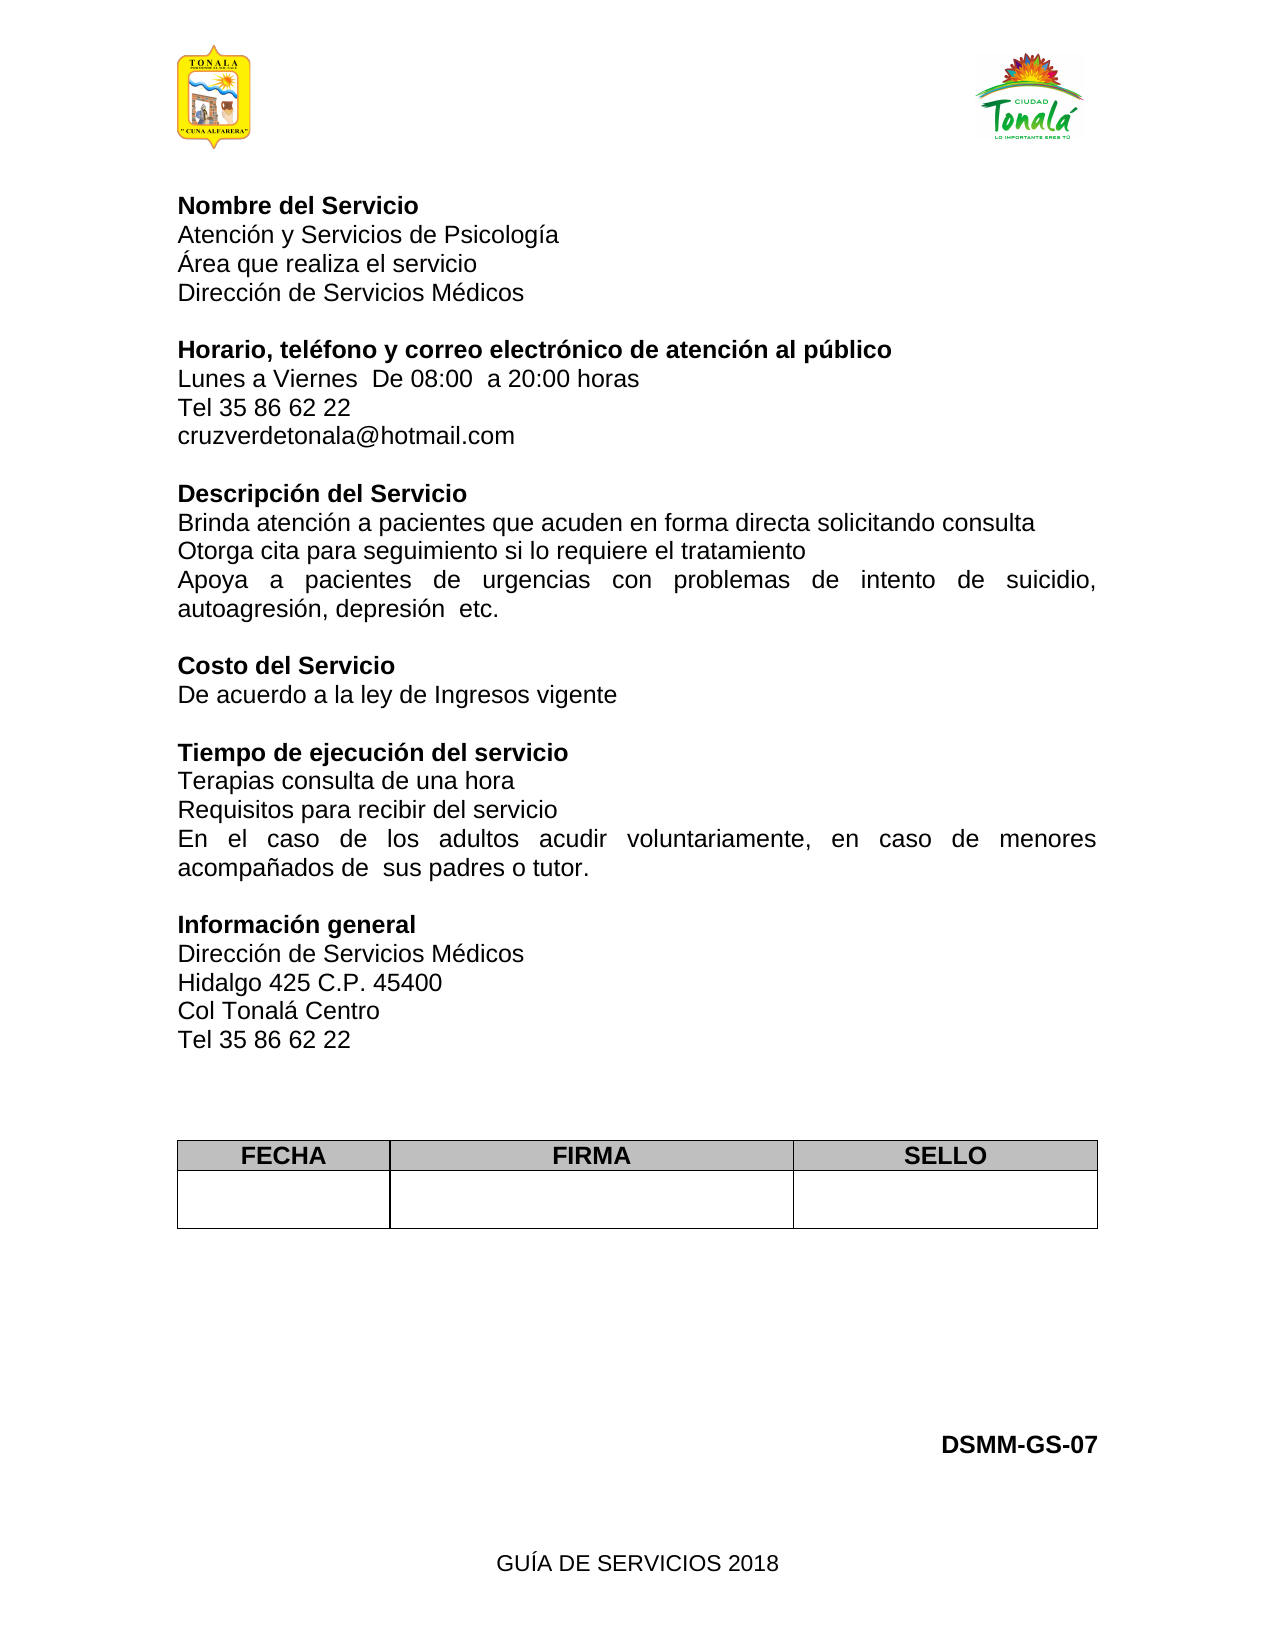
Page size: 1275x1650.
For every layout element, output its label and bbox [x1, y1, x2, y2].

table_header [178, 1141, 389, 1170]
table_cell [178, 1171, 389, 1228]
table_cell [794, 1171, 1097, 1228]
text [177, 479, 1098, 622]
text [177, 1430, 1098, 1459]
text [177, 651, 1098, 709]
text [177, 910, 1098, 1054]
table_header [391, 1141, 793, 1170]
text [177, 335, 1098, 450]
picture [975, 53, 1085, 139]
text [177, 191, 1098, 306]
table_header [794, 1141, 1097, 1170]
picture [177, 45, 251, 149]
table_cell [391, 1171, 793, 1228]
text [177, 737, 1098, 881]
